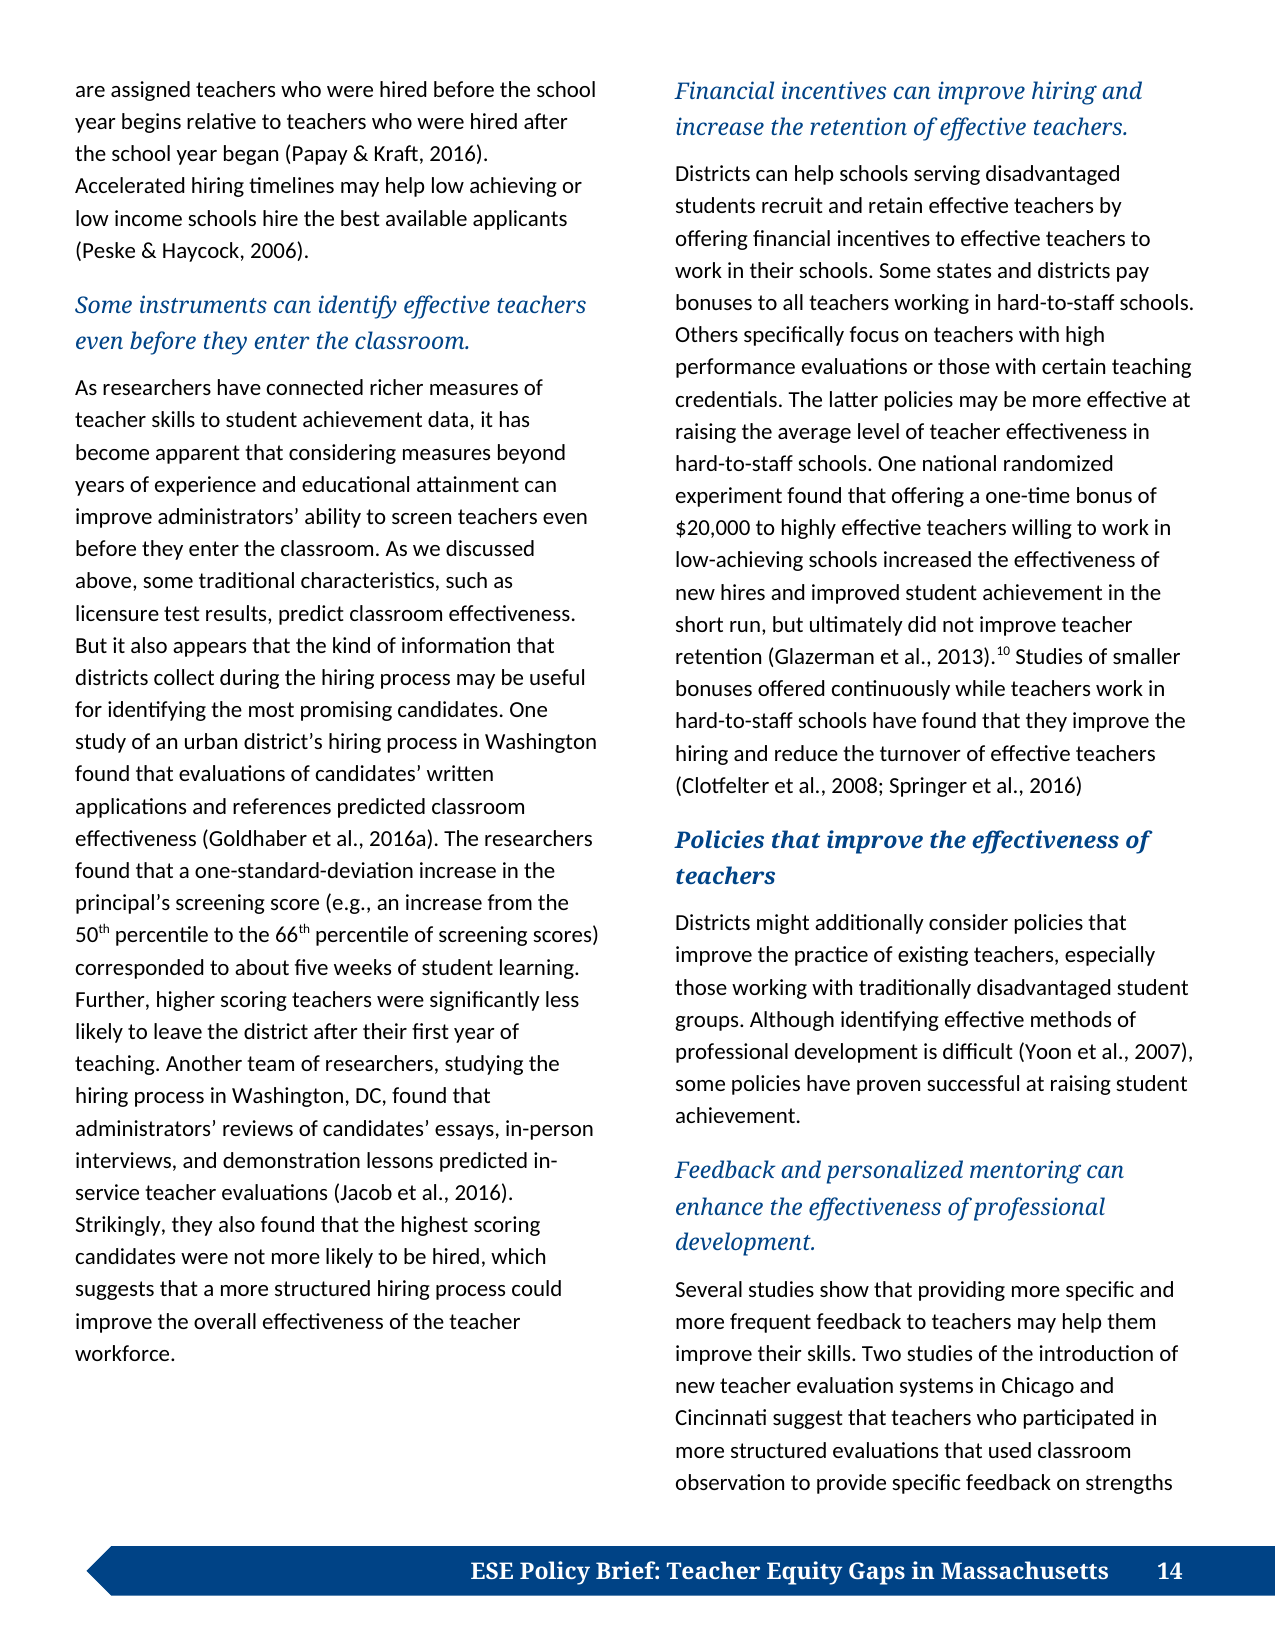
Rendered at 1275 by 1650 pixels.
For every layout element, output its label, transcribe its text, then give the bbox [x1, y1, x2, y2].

subtitle Financial incentives can improve hiring and increase the retention of effective teachers. [675, 75, 1200, 142]
subtitle Feedback and personalized mentoring can enhance the effectiveness of professional development. [675, 1154, 1200, 1258]
subtitle Policies that improve the effectiveness of teachers [675, 824, 1200, 891]
text Districts can help schools serving disadvantaged students recruit and retain effective teachers by offering financial incentives to effective teachers to work in their schools. Some states and districts pay bonuses to all teachers working in hard-to-staff schools. Others specifically focus on teachers with high performance evaluations or those with certain teaching credentials. The latter policies may be more effective at raising the average level of teacher effectiveness in hard-to-staff schools. One national randomized experiment found that offering a one-time bonus of $20,000 to highly effective teachers willing to work in low-achieving schools increased the effectiveness of new hires and improved student achievement in the short run, but ultimately did not improve teacher retention (Glazerman et al., 2013). Studies of smaller bonuses offered continuously while teachers work in hard-to-staff schools have found that they improve the hiring and reduce the turnover of effective teachers (Clotfelter et al., 2008; Springer et al., 2016) [675, 159, 1200, 799]
text As researchers have connected richer measures of teacher skills to student achievement data, it has become apparent that considering measures beyond years of experience and educational attainment can improve administrators’ ability to screen teachers even before they enter the classroom. As we discussed above, some traditional characteristics, such as licensure test results, predict classroom effectiveness. But it also appears that the kind of information that districts collect during the hiring process may be useful for identifying the most promising candidates. One study of an urban district’s hiring process in Washington found that evaluations of candidates’ written applications and references predicted classroom effectiveness (Goldhaber et al., 2016a). The researchers found that a one-standard-deviation increase in the principal’s screening score (e.g., an increase from the 50th percentile to the 66th percentile of screening scores) corresponded to about five weeks of student learning. Further, higher scoring teachers were significantly less likely to leave the district after their first year of teaching. Another team of researchers, studying the hiring process in Washington, DC, found that administrators’ reviews of candidates’ essays, in-person interviews, and demonstration lessons predicted in-service teacher evaluations (Jacob et al., 2016). Strikingly, they also found that the highest scoring candidates were not more likely to be hired, which suggests that a more structured hiring process could improve the overall effectiveness of the teacher workforce. [75, 373, 600, 1367]
text Districts might additionally consider policies that improve the practice of existing teachers, especially those working with traditionally disadvantaged student groups. Although identifying effective methods of professional development is difficult (Yoon et al., 2007), some policies have proven successful at raising student achievement. [675, 908, 1200, 1129]
subtitle Some instruments can identify effective teachers even before they enter the classroom. [75, 289, 600, 356]
